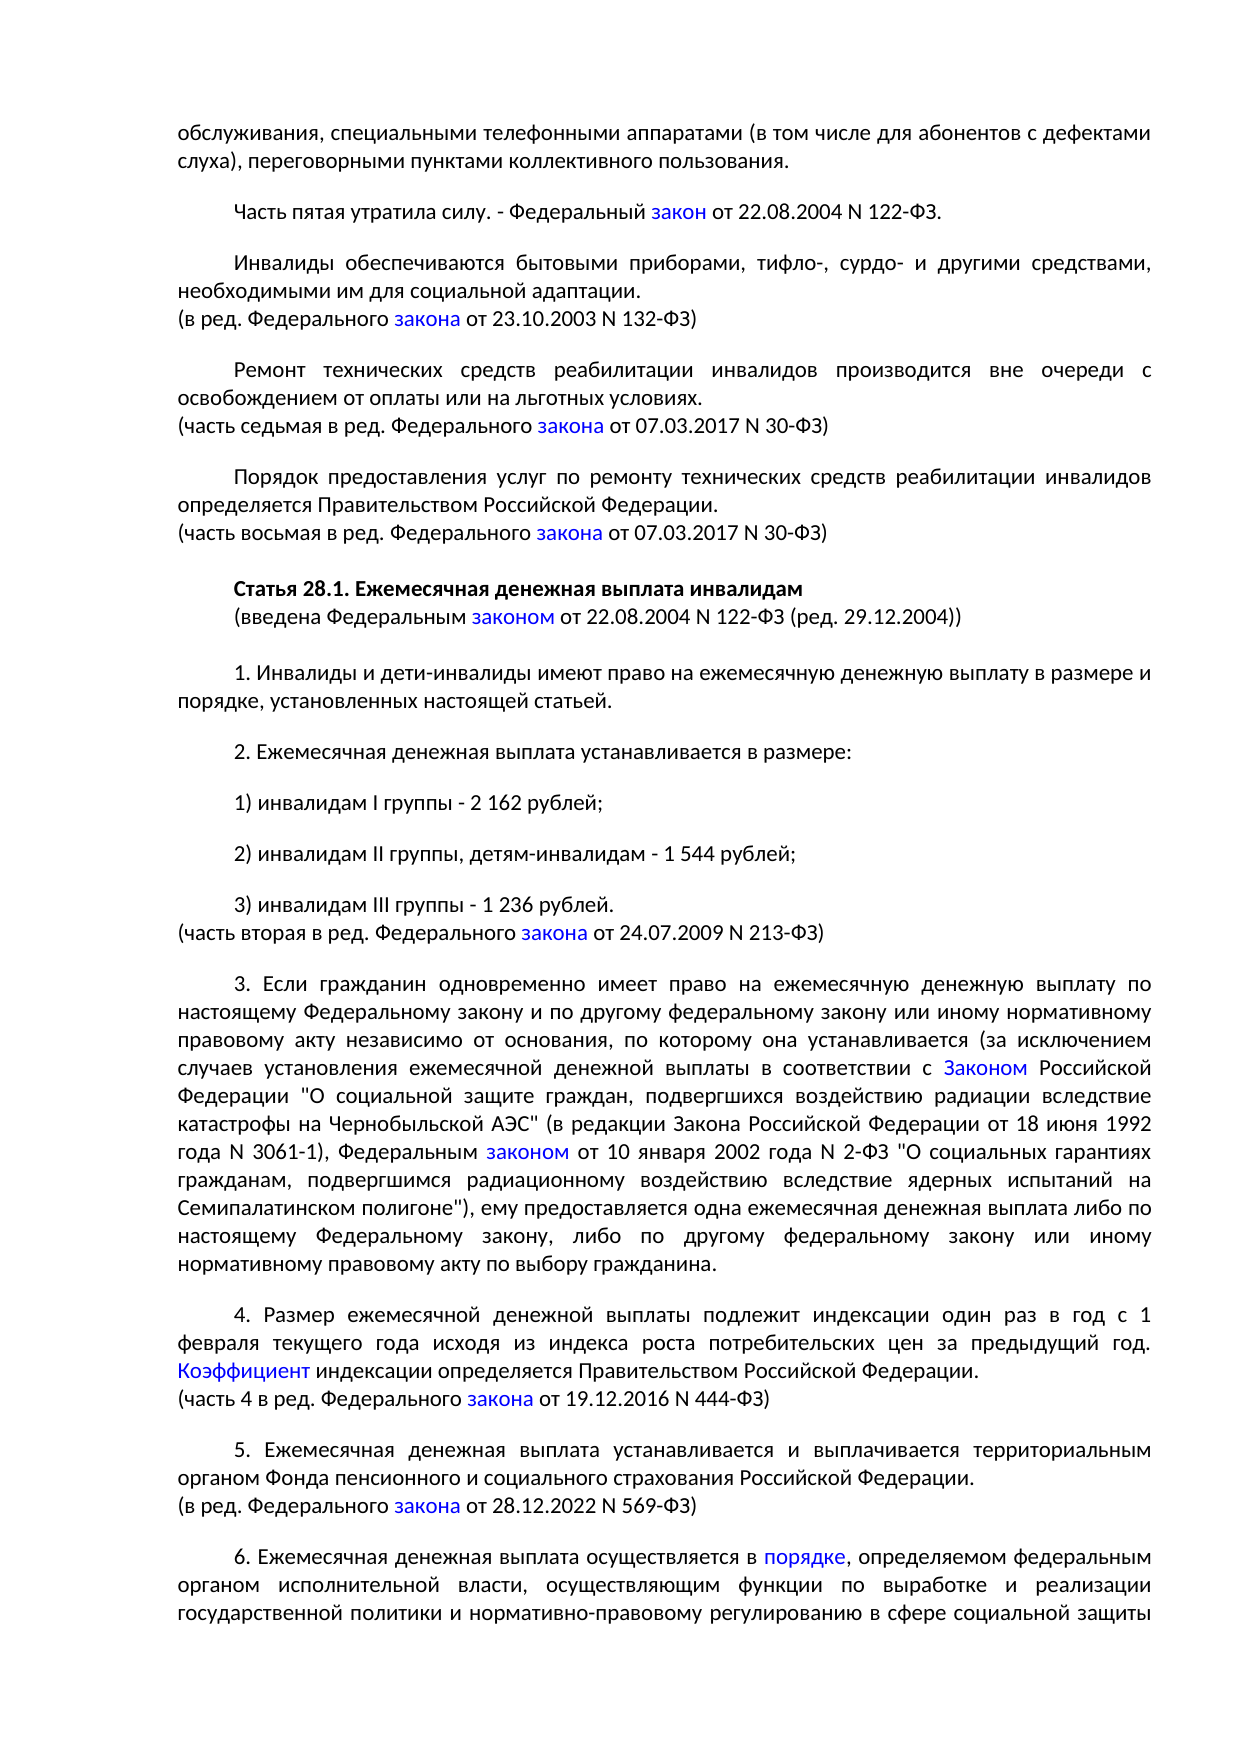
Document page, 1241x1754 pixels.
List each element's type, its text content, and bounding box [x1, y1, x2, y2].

text 1) инвалидам I группы - 2 162 рублей; [177, 788, 1152, 816]
text (в ред. Федерального закона от 23.10.2003 N 132-ФЗ) [177, 304, 1152, 332]
text (в ред. Федерального закона от 28.12.2022 N 569-ФЗ) [177, 1491, 1152, 1519]
text 3. Если гражданин одновременно имеет право на ежемесячную денежную выплату по настоящему Федеральному закону и по другому федеральному закону или иному нормативному правовому акту независимо от основания, по которому она устанавливается (за исключением случаев установления ежемесячной денежной выплаты в соответствии с Законом Российской Федерации "О социальной защите граждан, подвергшихся воздействию радиации вследствие катастрофы на Чернобыльской АЭС" (в редакции Закона Российской Федерации от 18 июня 1992 года N 3061-1), Федеральным законом от 10 января 2002 года N 2-ФЗ "О социальных гарантиях гражданам, подвергшимся радиационному воздействию вследствие ядерных испытаний на Семипалатинском полигоне"), ему предоставляется одна ежемесячная денежная выплата либо по настоящему Федеральному закону, либо по другому федеральному закону или иному нормативному правовому акту по выбору гражданина. [177, 969, 1152, 1277]
text (часть 4 в ред. Федерального закона от 19.12.2016 N 444-ФЗ) [177, 1384, 1152, 1412]
text Инвалиды обеспечиваются бытовыми приборами, тифло-, сурдо- и другими средствами, необходимыми им для социальной адаптации. [177, 248, 1152, 304]
text (введена Федеральным законом от 22.08.2004 N 122-ФЗ (ред. 29.12.2004)) [177, 602, 1152, 630]
title Статья 28.1. Ежемесячная денежная выплата инвалидам [177, 574, 1152, 602]
text 2) инвалидам II группы, детям-инвалидам - 1 544 рублей; [177, 839, 1152, 867]
text Часть пятая утратила силу. - Федеральный закон от 22.08.2004 N 122-ФЗ. [177, 197, 1152, 225]
text Ремонт технических средств реабилитации инвалидов производится вне очереди с освобождением от оплаты или на льготных условиях. [177, 355, 1152, 411]
text (часть восьмая в ред. Федерального закона от 07.03.2017 N 30-ФЗ) [177, 518, 1152, 546]
text (часть вторая в ред. Федерального закона от 24.07.2009 N 213-ФЗ) [177, 918, 1152, 946]
text 3) инвалидам III группы - 1 236 рублей. [177, 890, 1152, 918]
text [177, 1542, 1152, 1626]
text 4. Размер ежемесячной денежной выплаты подлежит индексации один раз в год с 1 февраля текущего года исходя из индекса роста потребительских цен за предыдущий год. Коэффициент индексации определяется Правительством Российской Федерации. [177, 1300, 1152, 1384]
text (часть седьмая в ред. Федерального закона от 07.03.2017 N 30-ФЗ) [177, 411, 1152, 439]
text 1. Инвалиды и дети-инвалиды имеют право на ежемесячную денежную выплату в размере и порядке, установленных настоящей статьей. [177, 658, 1152, 714]
text Порядок предоставления услуг по ремонту технических средств реабилитации инвалидов определяется Правительством Российской Федерации. [177, 462, 1152, 518]
text 2. Ежемесячная денежная выплата устанавливается в размере: [177, 737, 1152, 765]
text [177, 118, 1152, 174]
text 5. Ежемесячная денежная выплата устанавливается и выплачивается территориальным органом Фонда пенсионного и социального страхования Российской Федерации. [177, 1435, 1152, 1491]
